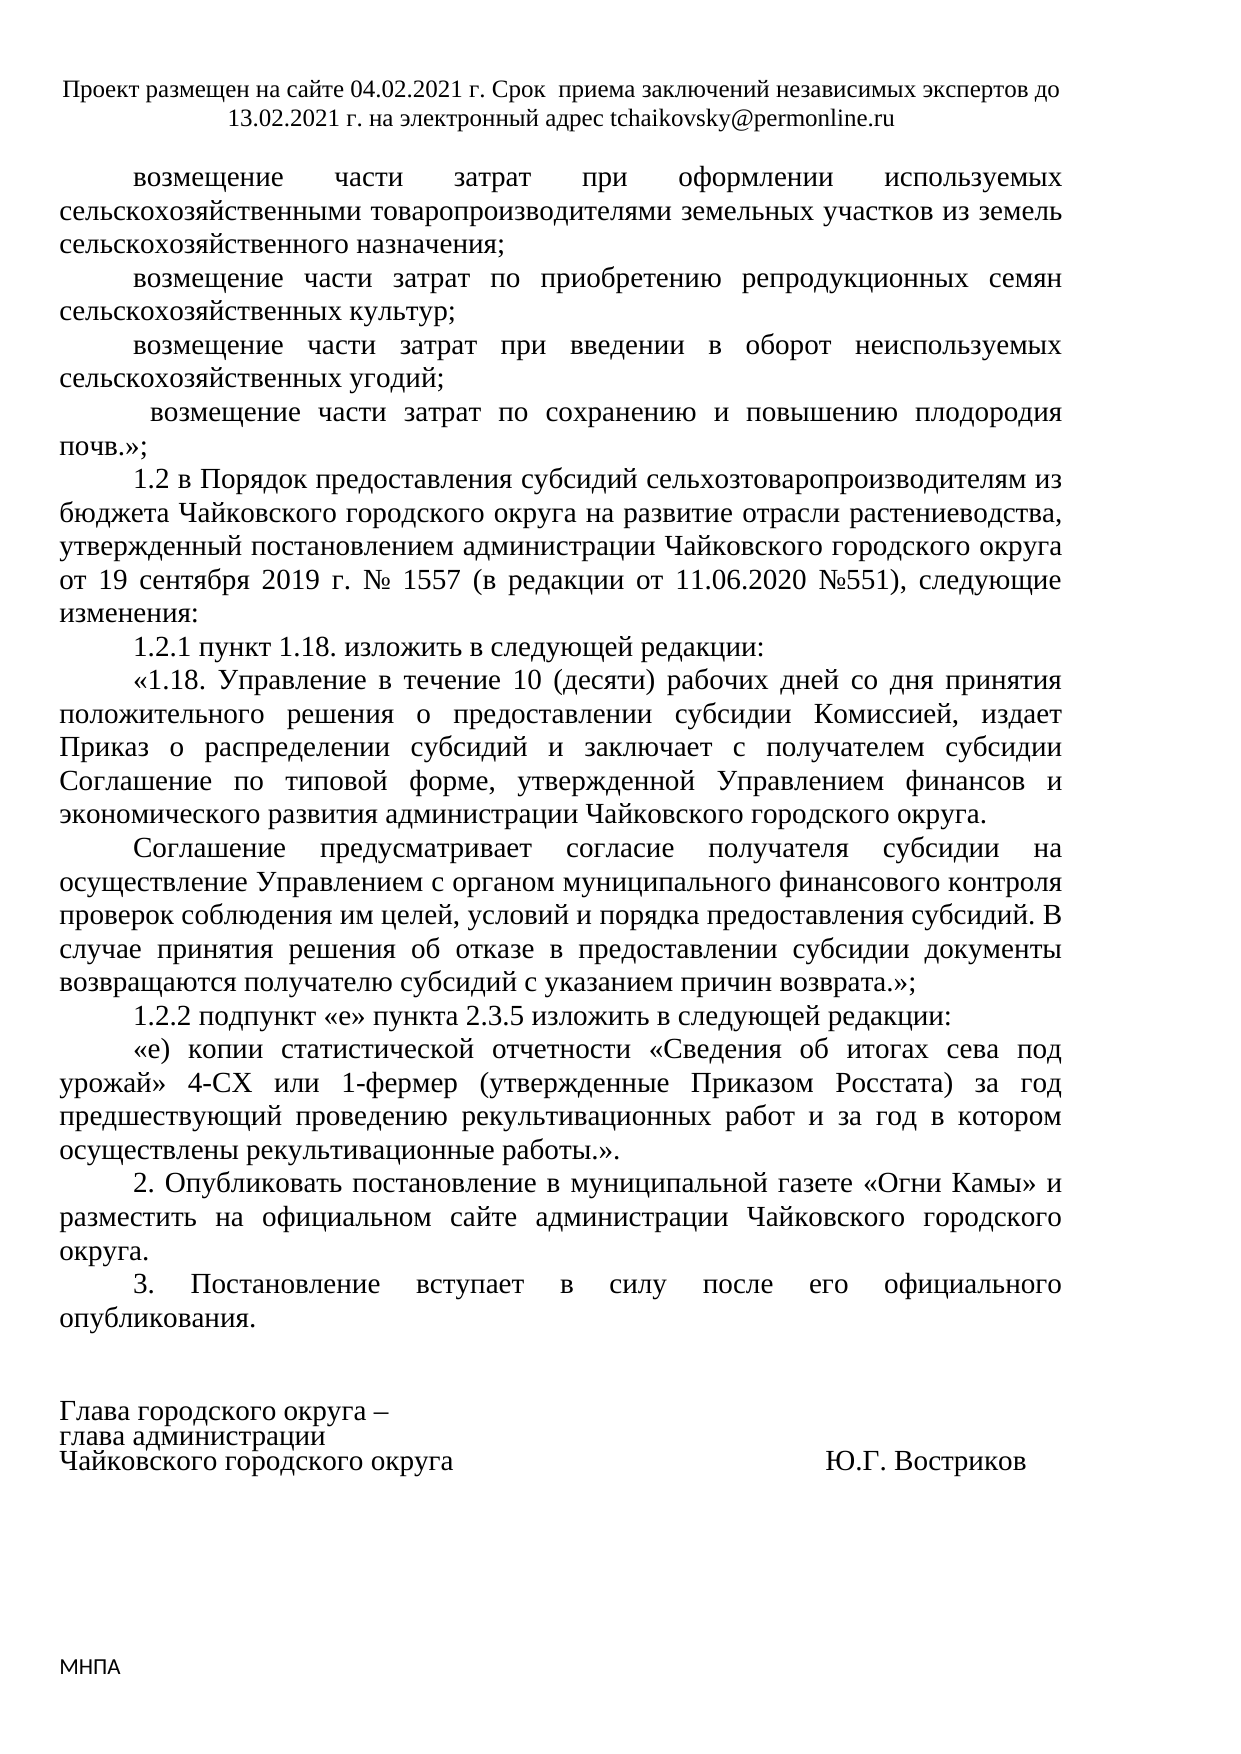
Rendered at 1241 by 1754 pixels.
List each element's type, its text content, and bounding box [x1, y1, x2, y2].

text «1.18. Управление в течение 10 (десяти) рабочих дней со дня принятия положительного решения о предоставлении субсидии Комиссией, издает Приказ о распределении субсидий и заключает с получателем субсидии Соглашение по типовой форме, утвержденной Управлением финансов и экономического развития администрации Чайковского городского округа. [59, 662, 1063, 830]
text 1.2 в Порядок предоставления субсидий сельхозтоваропроизводителям из бюджета Чайковского городского округа на развитие отрасли растениеводства, утвержденный постановлением администрации Чайковского городского округа от 19 сентября 2019 г. № 1557 (в редакции от 11.06.2020 №551), следующие изменения: [59, 461, 1063, 629]
text Глава городского округа – [59, 1400, 1063, 1425]
text возмещение части затрат при введении в оборот неиспользуемых сельскохозяйственных угодий; [59, 327, 1063, 394]
text возмещение части затрат по сохранению и повышению плодородия почв.»; [59, 394, 1063, 461]
text глава администрации [59, 1425, 1063, 1450]
text возмещение части затрат по приобретению репродукционных семян сельскохозяйственных культур; [59, 260, 1063, 327]
text 1.2.2 подпункт «е» пункта 2.3.5 изложить в следующей редакции: [59, 998, 1063, 1031]
text 2. Опубликовать постановление в муниципальной газете «Огни Камы» и разместить на официальном сайте администрации Чайковского городского округа. [59, 1166, 1063, 1266]
text возмещение части затрат при оформлении используемых сельскохозяйственными товаропроизводителями земельных участков из земель сельскохозяйственного назначения; [59, 159, 1063, 260]
text 3. Постановление вступает в силу после его официального опубликования. [59, 1266, 1063, 1333]
text 1.2.1 пункт 1.18. изложить в следующей редакции: [59, 629, 1063, 662]
text Соглашение предусматривает согласие получателя субсидии на осуществление Управлением с органом муниципального финансового контроля проверок соблюдения им целей, условий и порядка предоставления субсидий. В случае принятия решения об отказе в предоставлении субсидии документы возвращаются получателю субсидий с указанием причин возврата.»; [59, 830, 1063, 998]
text «е) копии статистической отчетности «Сведения об итогах сева под урожай» 4-СХ или 1-фермер (утвержденные Приказом Росстата) за год предшествующий проведению рекультивационных работ и за год в котором осуществлены рекультивационные работы.». [59, 1031, 1063, 1166]
text Чайковского городского округа Ю.Г. Востриков [59, 1450, 1063, 1475]
